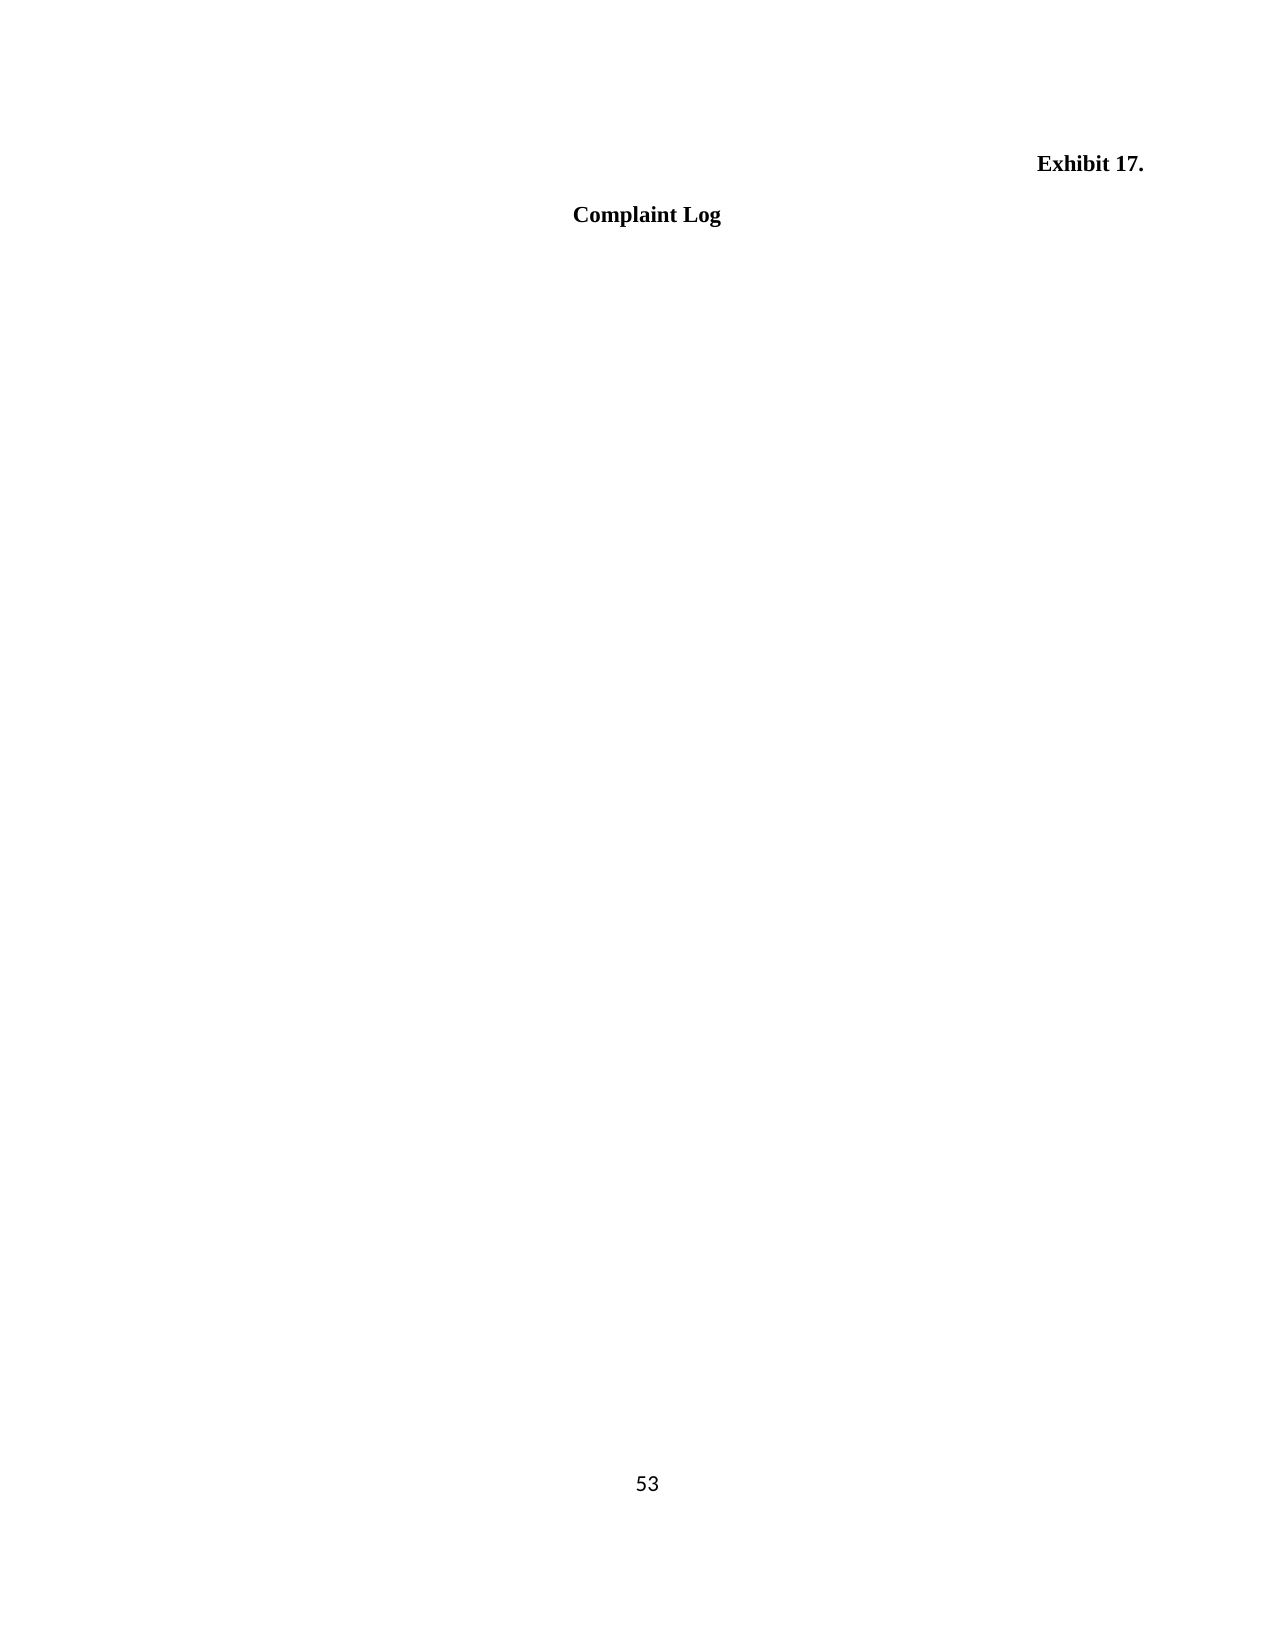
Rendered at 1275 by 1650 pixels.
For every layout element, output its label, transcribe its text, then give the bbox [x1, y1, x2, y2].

text Exhibit 17. [150, 150, 1144, 176]
text Complaint Log [150, 201, 1144, 227]
